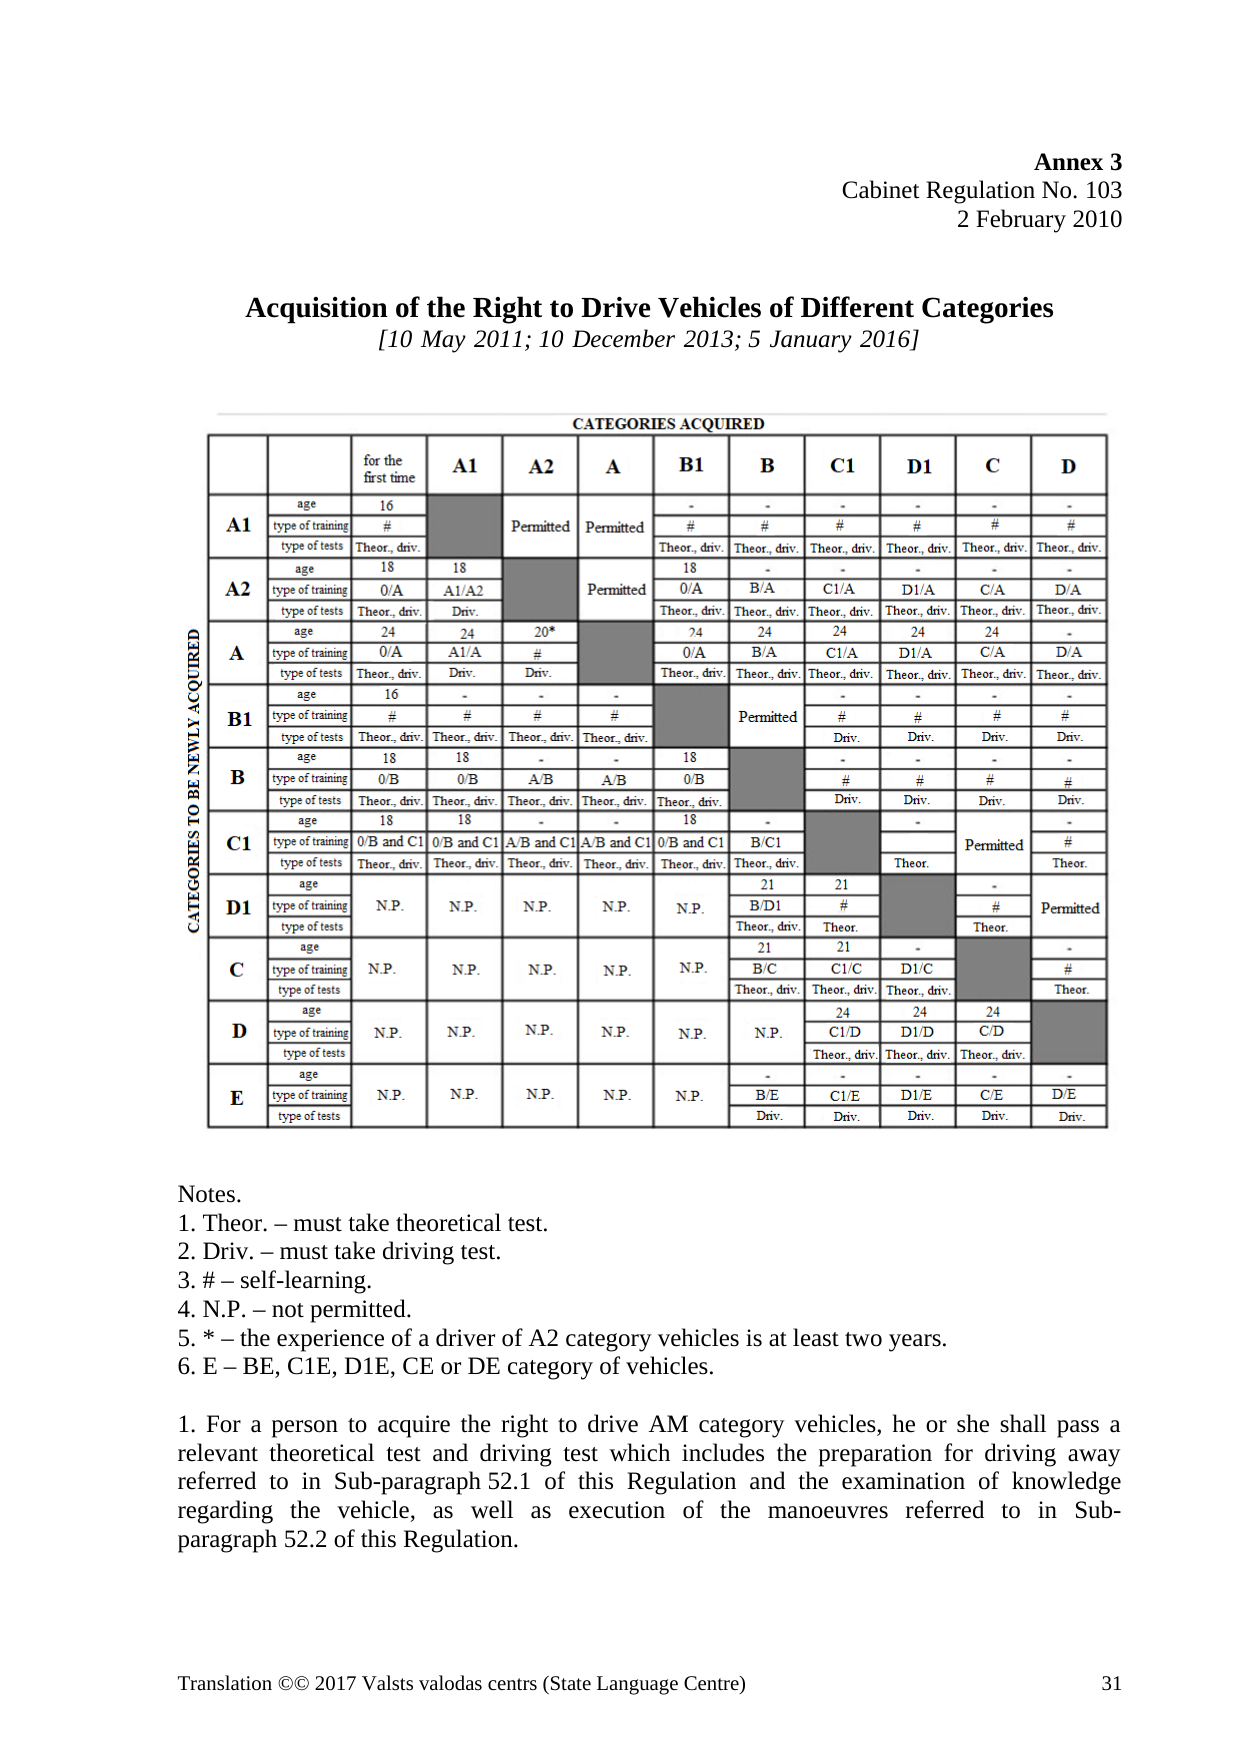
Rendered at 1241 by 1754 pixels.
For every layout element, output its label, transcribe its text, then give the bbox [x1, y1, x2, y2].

text 4. N.P. – not permitted. [177, 1294, 1122, 1323]
text 2 February 2010 [177, 204, 1122, 233]
text Annex 3 [177, 147, 1122, 176]
text Cabinet Regulation No. 103 [177, 176, 1122, 204]
text 2. Driv. – must take driving test. [177, 1236, 1122, 1265]
text 5. * – the experience of a driver of A2 category vehicles is at least two years. [177, 1323, 1122, 1351]
text [10 May 2011; 10 December 2013; 5 January 2016] [177, 324, 1122, 353]
text 6. E – BE, C1E, D1E, CE or DE category of vehicles. [177, 1351, 1122, 1380]
text Acquisition of the Right to Drive Vehicles of Different Categories [177, 291, 1122, 324]
text 1. Theor. – must take theoretical test. [177, 1208, 1122, 1236]
picture [177, 410, 1123, 1151]
text 3. # – self-learning. [177, 1265, 1122, 1294]
text 1. For a person to acquire the right to drive AM category vehicles, he or she shall pass a relevant theoretical test and driving test which includes the preparation for driving away referred to in Sub-paragraph 52.1 of this Regulation and the examination of knowledge regarding the vehicle, as well as execution of the manoeuvres referred to in Sub-paragraph 52.2 of this Regulation. [177, 1409, 1122, 1553]
text Notes. [177, 1179, 1122, 1208]
